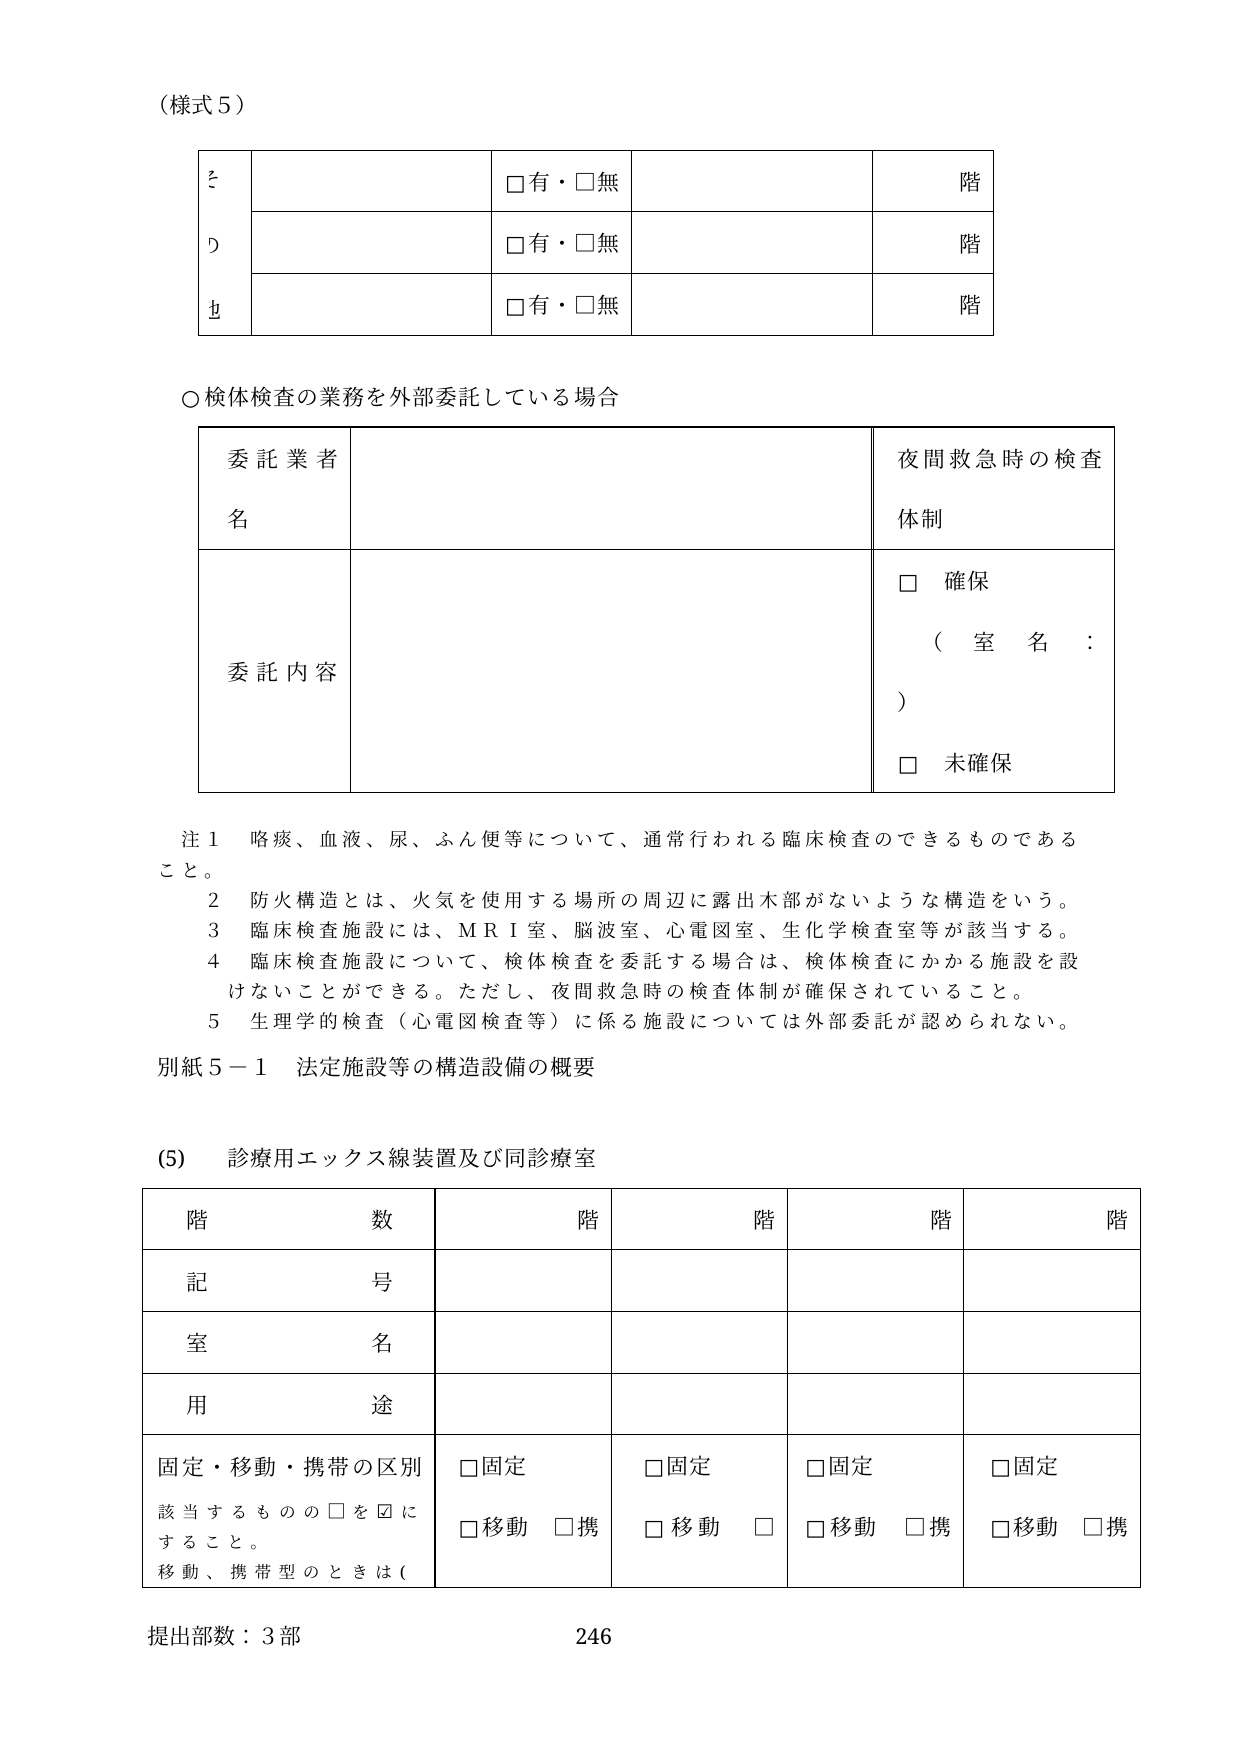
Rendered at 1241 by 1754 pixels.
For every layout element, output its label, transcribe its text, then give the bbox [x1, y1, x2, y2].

table_header 階 [788, 1189, 963, 1249]
table_cell [964, 1250, 1140, 1311]
text (5) 診療用エックス線装置及び同診療室 [158, 1127, 1083, 1187]
table_cell [632, 274, 872, 334]
text ３ 臨床検査施設には、ＭＲＩ室、脳波室、心電図室、生化学検査室等が該当する。 [158, 914, 1083, 945]
table_cell [252, 151, 491, 211]
table_cell [788, 1250, 963, 1311]
table_cell [632, 212, 872, 273]
table_cell 階 [873, 274, 993, 334]
table_header 夜間救急時の検査体制 [874, 428, 1114, 549]
table_header 階 [436, 1189, 611, 1249]
table_cell [252, 274, 491, 334]
table_cell [351, 550, 871, 792]
table_header 階 [612, 1189, 787, 1249]
table_cell 階 [873, 151, 993, 211]
table_cell □有・□無 [492, 274, 631, 334]
text ２ 防火構造とは、火気を使用する場所の周辺に露出木部がないような構造をいう。 [158, 884, 1083, 914]
table_header 階 数 [143, 1189, 434, 1249]
table_cell その他 [199, 151, 251, 334]
table_header 階 [964, 1189, 1140, 1249]
table_cell [436, 1374, 611, 1434]
table_cell □有・□無 [492, 212, 631, 273]
text 注１ 咯痰、血液、尿、ふん便等について、通常行われる臨床検査のできるものであること。 [158, 824, 1083, 884]
table_cell □固定 □移動 □携帯 ( ) [436, 1435, 611, 1587]
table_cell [143, 1435, 434, 1587]
table_cell [788, 1374, 963, 1434]
table_cell [964, 1312, 1140, 1372]
table_cell □固定 □移動 □携帯 ( ) [612, 1435, 787, 1587]
table_cell [612, 1250, 787, 1311]
table_cell 記 号 [143, 1250, 434, 1311]
table_cell □固定 □移動 □携帯 ( ) [788, 1435, 963, 1587]
table_cell □有・□無 [492, 151, 631, 211]
table_cell [612, 1374, 787, 1434]
text 別紙５－１ 法定施設等の構造設備の概要 [158, 1036, 1083, 1096]
table_cell [632, 151, 872, 211]
table_cell 室 名 [143, 1312, 434, 1372]
table_cell [436, 1250, 611, 1311]
table_cell [252, 212, 491, 273]
table_cell [612, 1312, 787, 1372]
text ○検体検査の業務を外部委託している場合 [158, 366, 1083, 426]
table_header 委託業者名 [199, 428, 350, 549]
table_cell 階 [873, 212, 993, 273]
table_cell □ 確保 （室名： ） □ 未確保 [874, 550, 1114, 792]
table_cell 用 途 [143, 1374, 434, 1434]
table_cell 委託内容 [199, 550, 350, 792]
text ５ 生理学的検査（心電図検査等）に係る施設については外部委託が認められない。 [191, 1006, 1083, 1036]
table_cell [788, 1312, 963, 1372]
text ４ 臨床検査施設について、検体検査を委託する場合は、検体検査にかかる施設を設けないことができる。ただし、夜間救急時の検査体制が確保されていること。 [191, 945, 1083, 1006]
table_cell □固定 □移動 □携帯 ( ) [964, 1435, 1140, 1587]
table_cell [964, 1374, 1140, 1434]
table_cell [436, 1312, 611, 1372]
table_header [351, 428, 871, 549]
